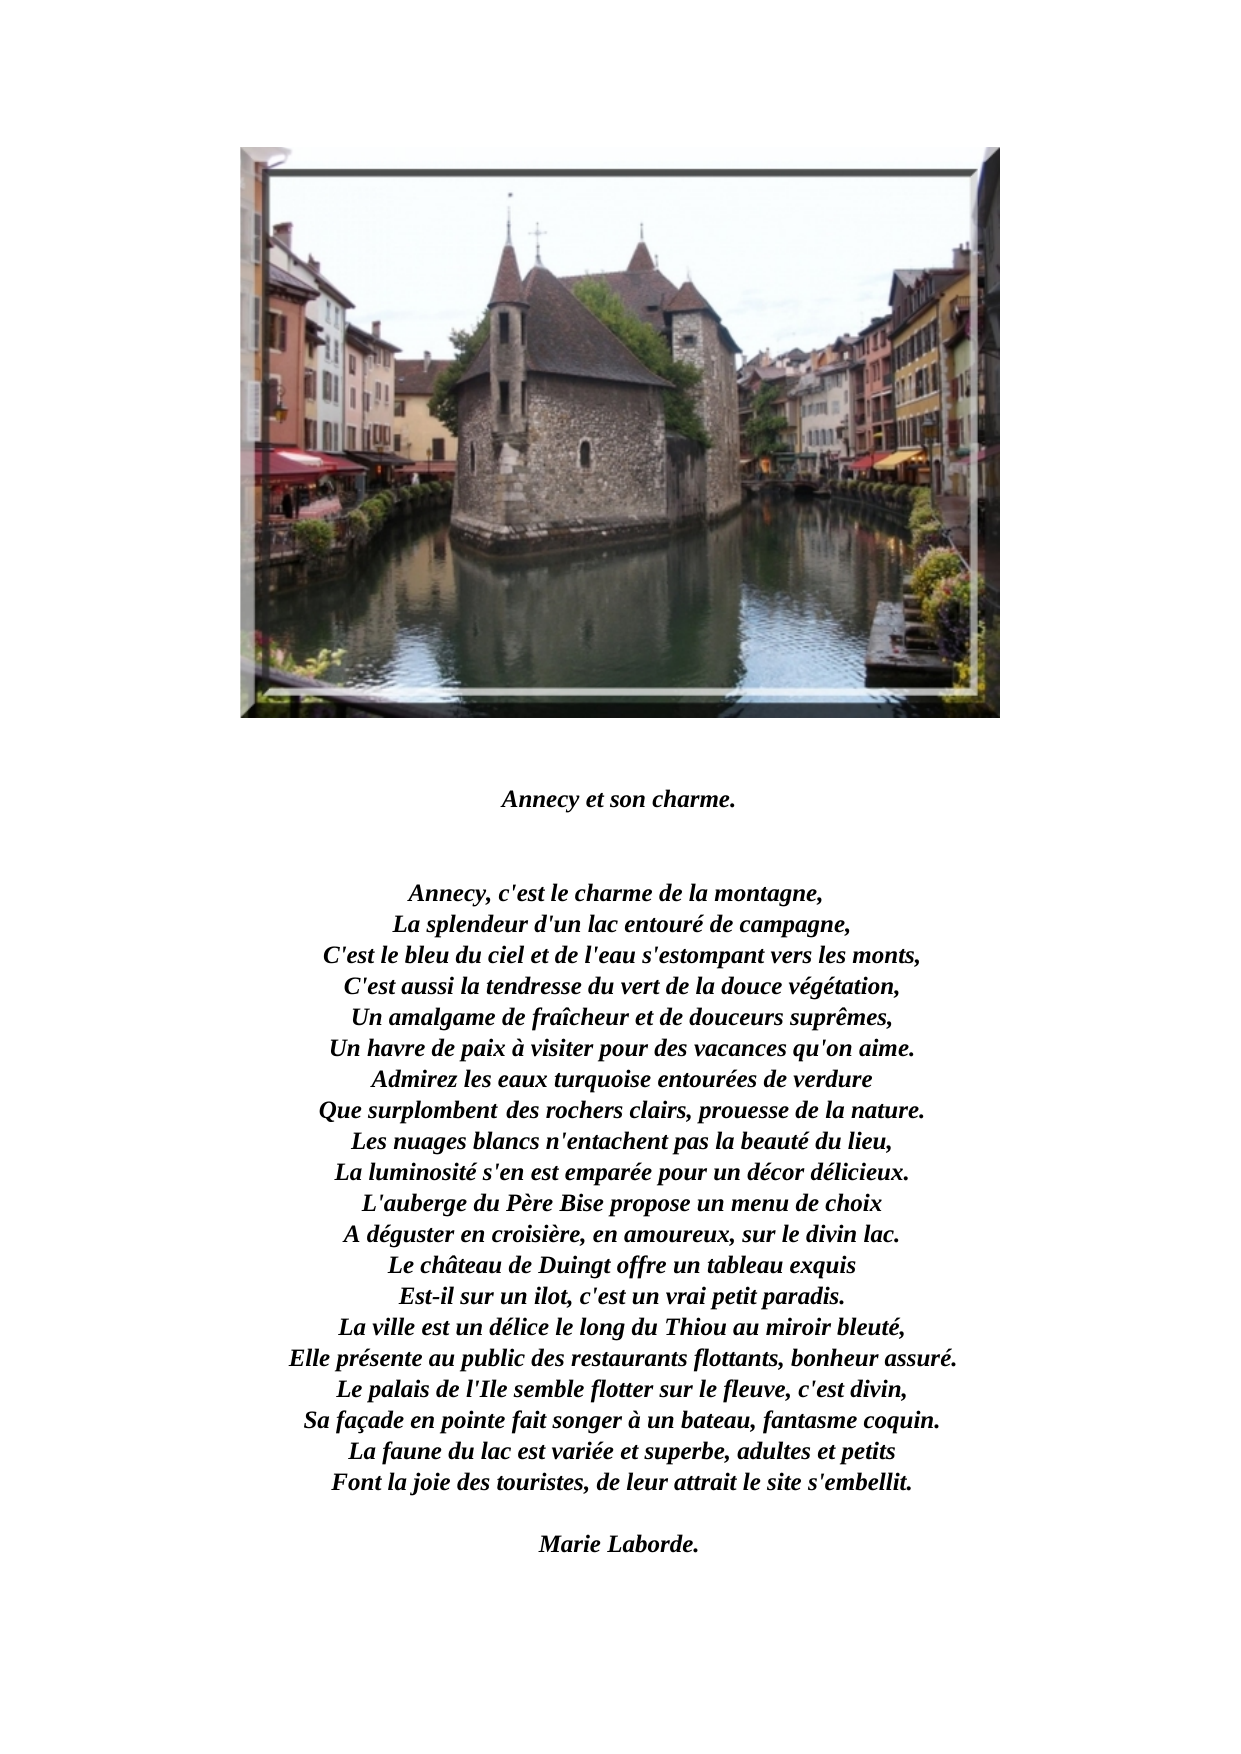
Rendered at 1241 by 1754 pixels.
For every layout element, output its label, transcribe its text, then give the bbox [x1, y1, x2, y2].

picture [240, 147, 1000, 718]
text Annecy et son charme. Annecy, c'est le charme de la montagne, La splendeur d'un lac entouré de campagne, C'est le bleu du ciel et de l'eau s'estompant vers les monts, C'est aussi la tendresse du vert de la douce végétation, Un amalgame de fraîcheur et de douceurs suprêmes, Un havre de paix à visiter pour des vacances qu'on aime. Admirez les eaux turquoise entourées de verdure Que surplombent des rochers clairs, prouesse de la nature. Les nuages blancs n'entachent pas la beauté du lieu, La luminosité s'en est emparée pour un décor délicieux. L'auberge du Père Bise propose un menu de choix A déguster en croisière, en amoureux, sur le divin lac. Le château de Duingt offre un tableau exquis Est-il sur un ilot, c'est un vrai petit paradis. La ville est un délice le long du Thiou au miroir bleuté, Elle présente au public des restaurants flottants, bonheur assuré. Le palais de l'Ile semble flotter sur le fleuve, c'est divin, Sa façade en pointe fait songer à un bateau, fantasme coquin. La faune du lac est variée et superbe, adultes et petits Font la joie des touristes, de leur attrait le site s'embellit. Marie Laborde. [148, 784, 1093, 1558]
